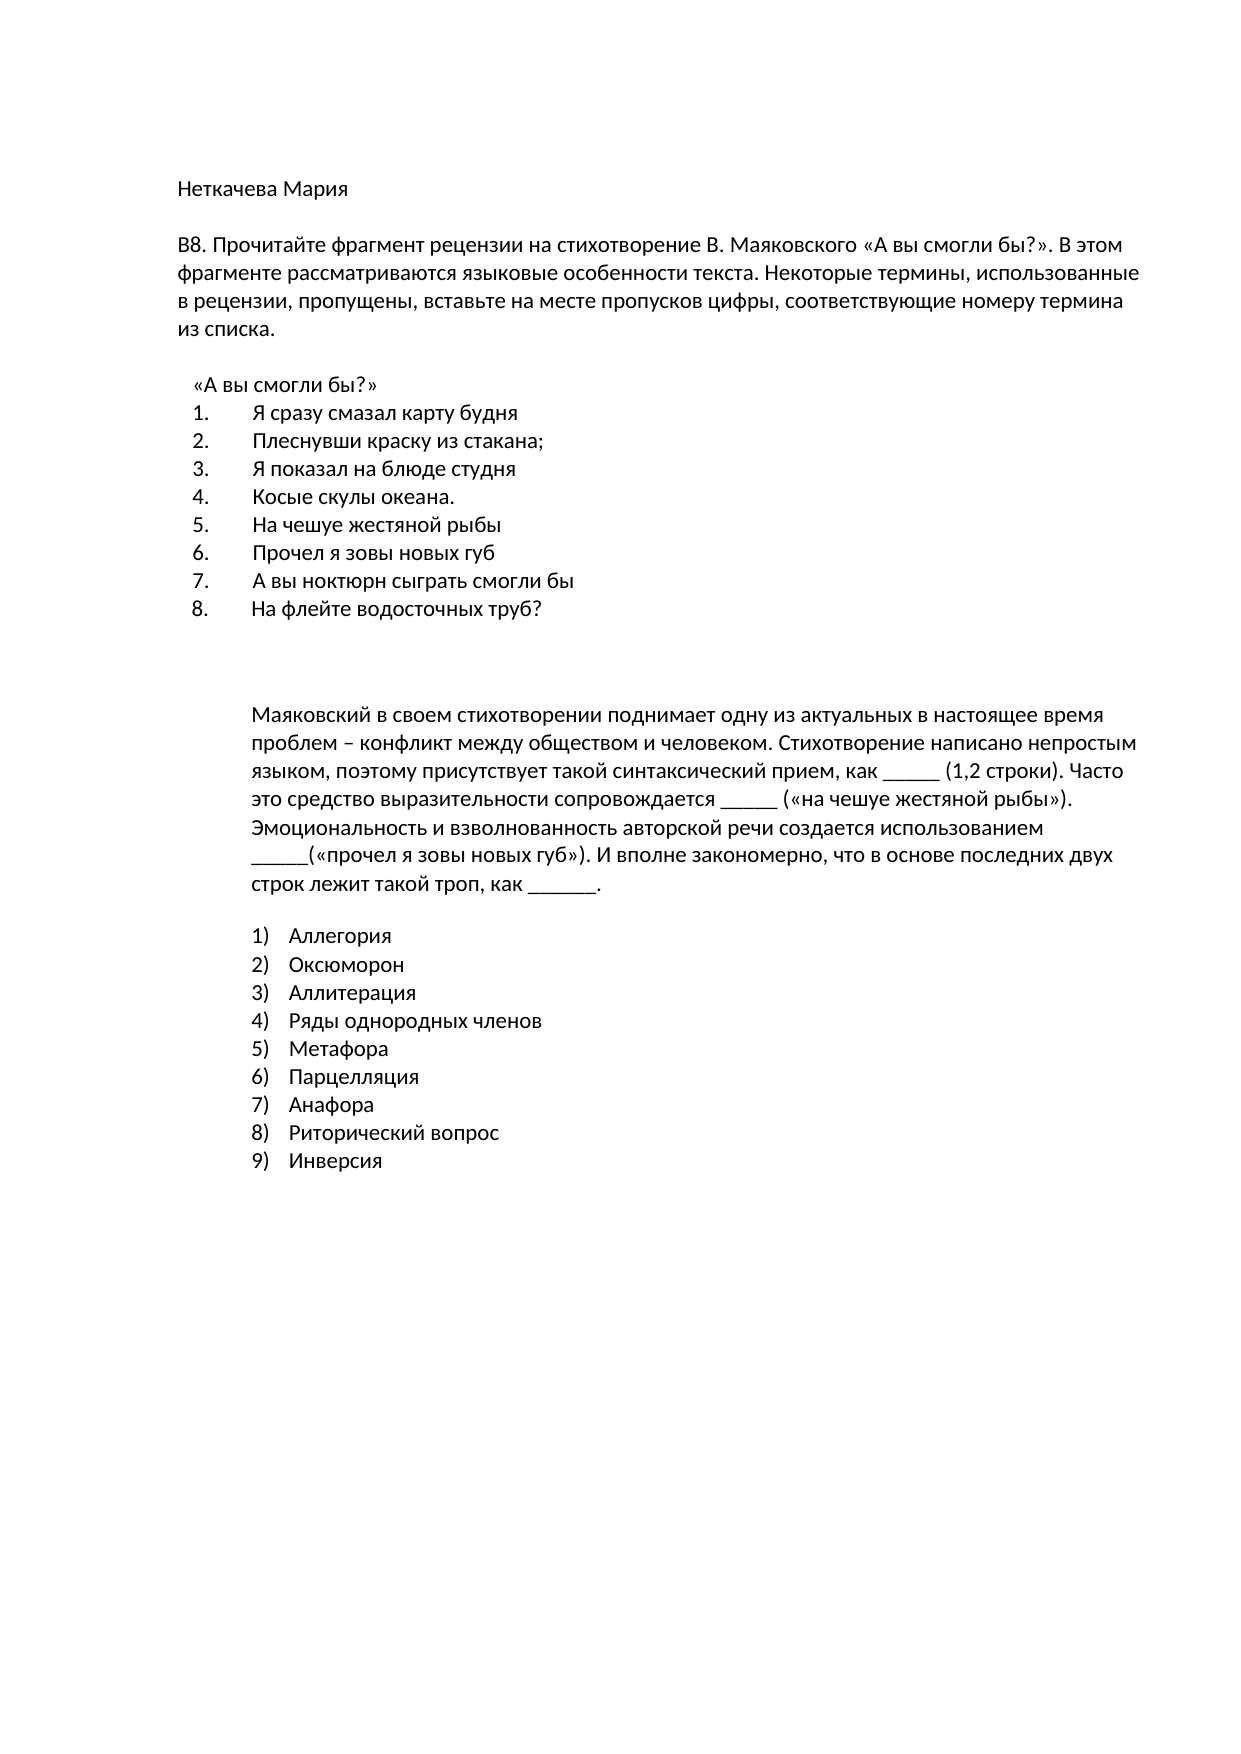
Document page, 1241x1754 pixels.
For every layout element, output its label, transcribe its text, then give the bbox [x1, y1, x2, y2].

list 8. На флейте водосточных труб? [176, 594, 1152, 622]
list Оксюморон [251, 950, 1152, 978]
text Маяковский в своем стихотворении поднимает одну из актуальных в настоящее время проблем – конфликт между обществом и человеком. Стихотворение написано непростым языком, поэтому присутствует такой синтаксический прием, как _____ (1,2 строки). Часто это средство выразительности сопровождается _____ («на чешуе жестяной рыбы»). Эмоциональность и взволнованность авторской речи создается использованием _____(«прочел я зовы новых губ»). И вполне закономерно, что в основе последних двух строк лежит такой троп, как ______. [251, 701, 1152, 897]
list 6. Прочел я зовы новых губ [192, 538, 1152, 566]
list Инверсия [251, 1146, 1152, 1174]
list Риторический вопрос [251, 1118, 1152, 1146]
list 7. А вы ноктюрн сыграть смогли бы [192, 566, 1152, 594]
list Неткачева Мария [177, 174, 1152, 202]
list Парцелляция [251, 1062, 1152, 1090]
list Аллегория [251, 922, 1152, 950]
list Ряды однородных членов [251, 1006, 1152, 1034]
list 2. Плеснувши краску из стакана; [192, 426, 1152, 454]
list 3. Я показал на блюде студня [192, 454, 1152, 482]
list Аллитерация [251, 978, 1152, 1006]
list 5. На чешуе жестяной рыбы [192, 510, 1152, 538]
list 1. Я сразу смазал карту будня [192, 398, 1152, 426]
list Метафора [251, 1034, 1152, 1062]
list 4. Косые скулы океана. [192, 482, 1152, 510]
list Анафора [251, 1090, 1152, 1118]
list «А вы смогли бы?» [192, 370, 1152, 398]
list В8. Прочитайте фрагмент рецензии на стихотворение В. Маяковского «А вы смогли бы?». В этом фрагменте рассматриваются языковые особенности текста. Некоторые термины, использованные в рецензии, пропущены, вставьте на месте пропусков цифры, соответствующие номеру термина из списка. [177, 230, 1152, 342]
